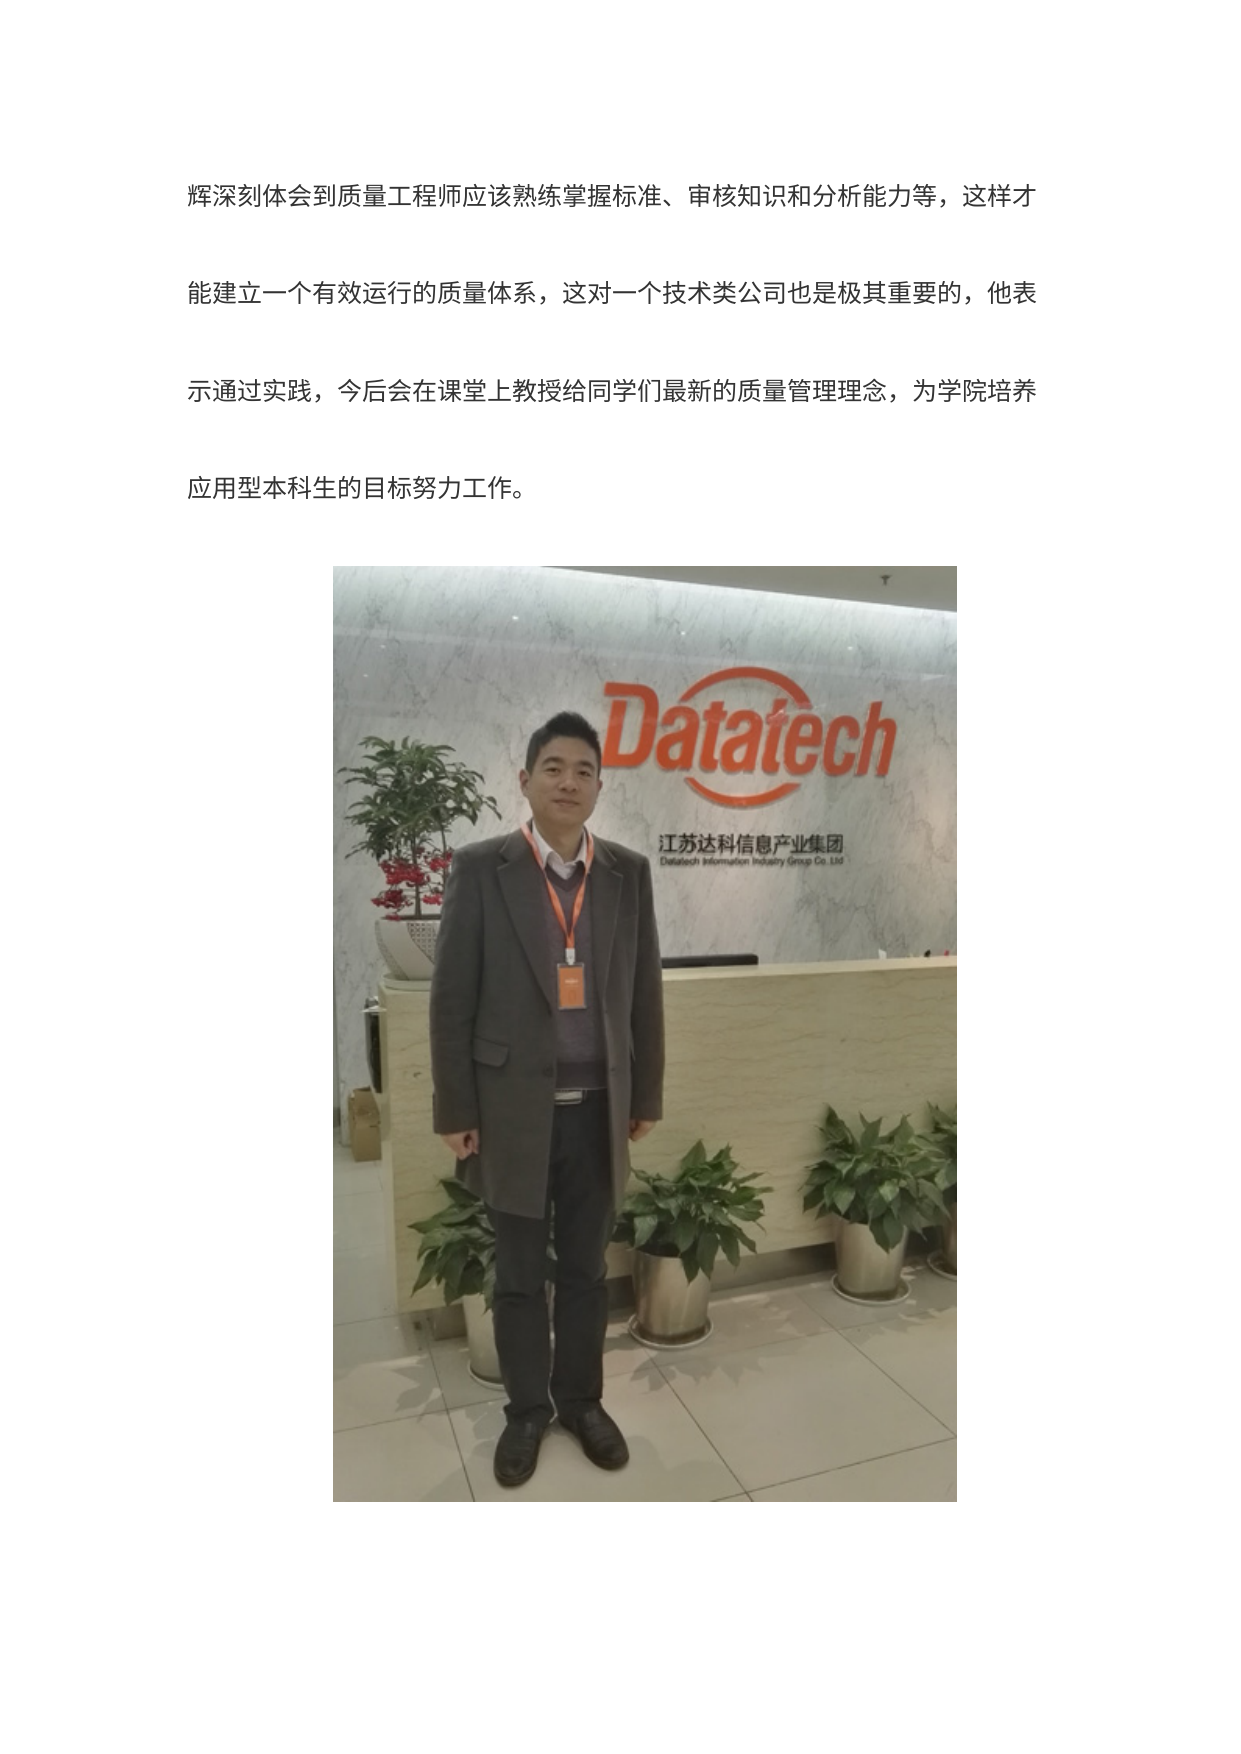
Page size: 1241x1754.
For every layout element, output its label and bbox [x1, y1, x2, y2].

text [187, 162, 1053, 519]
picture [333, 566, 957, 1502]
